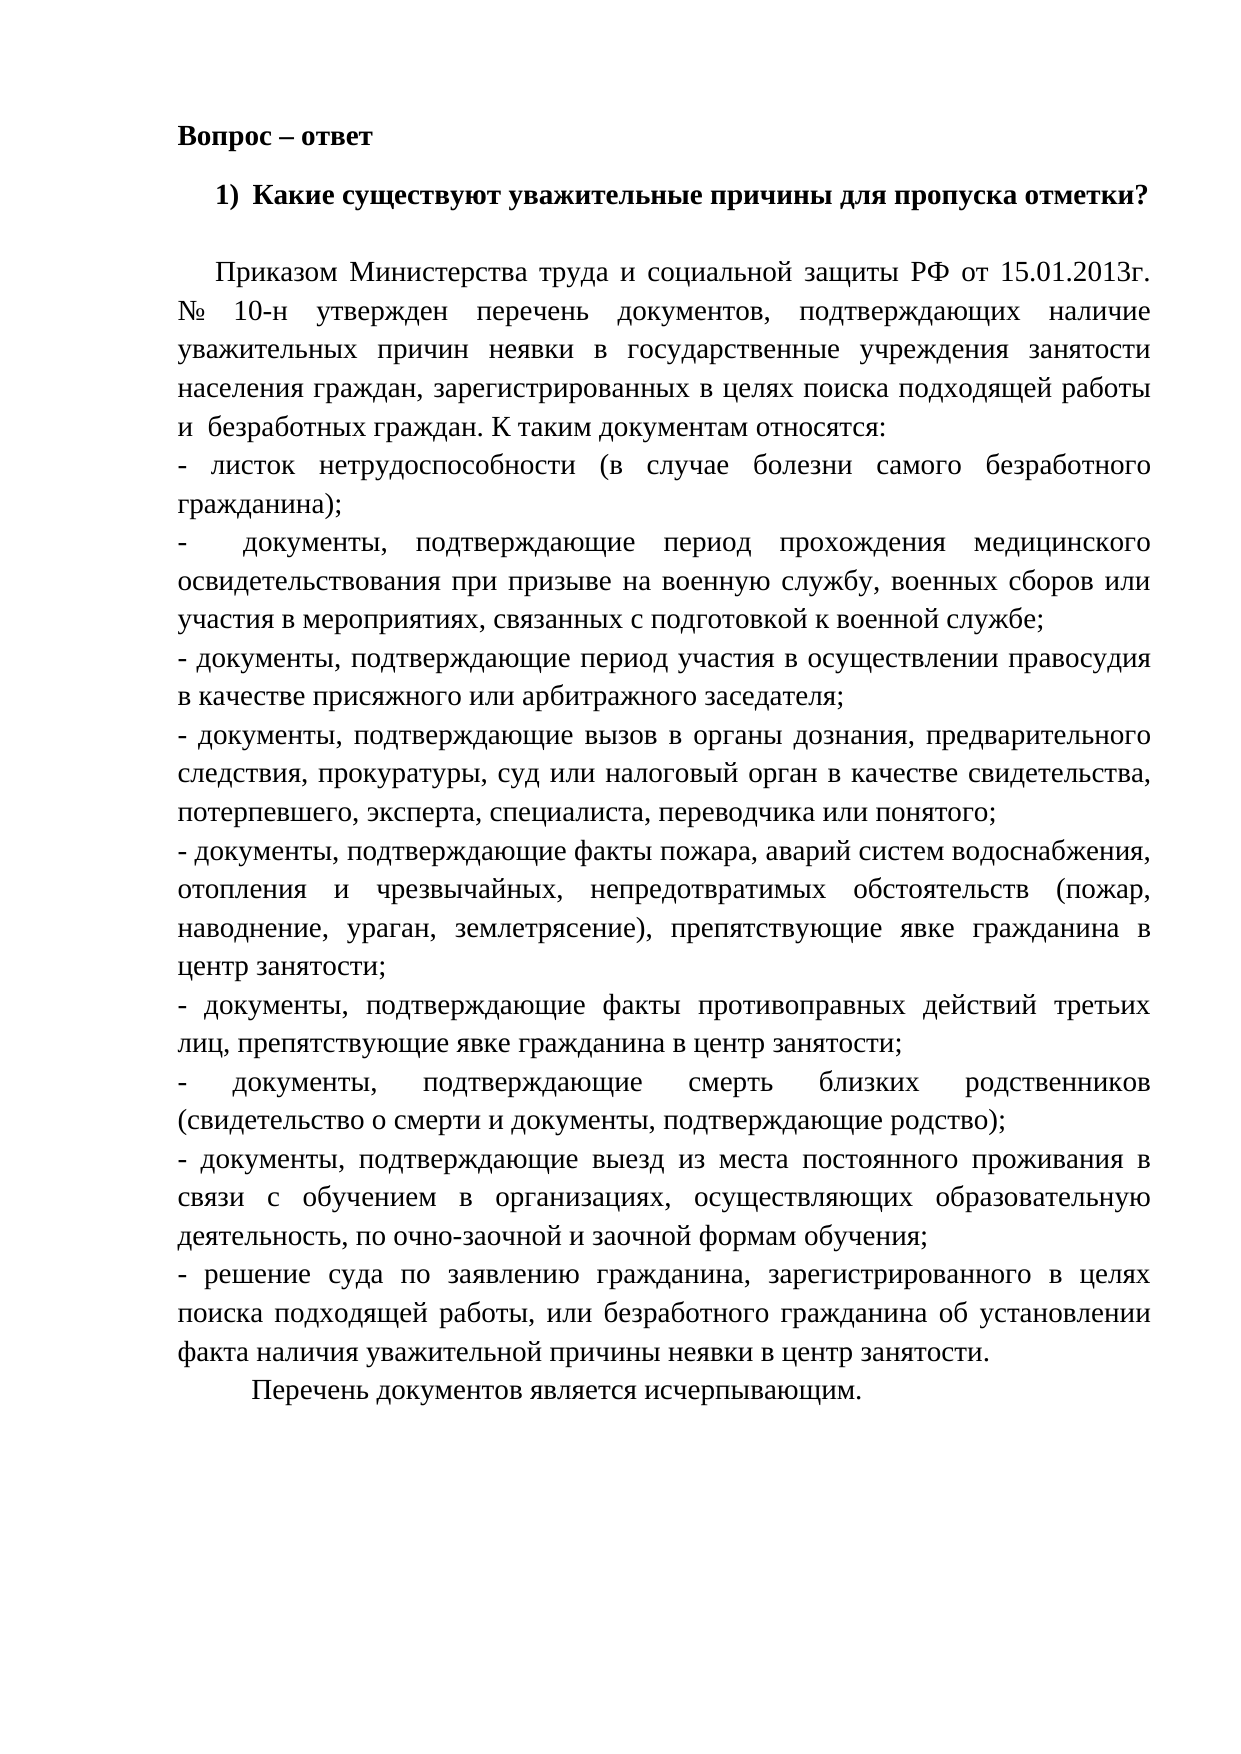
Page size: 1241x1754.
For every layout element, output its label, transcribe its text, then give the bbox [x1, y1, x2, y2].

list - документы, подтверждающие период прохождения медицинского освидетельствования при призыве на военную службу, военных сборов или участия в мероприятиях, связанных с подготовкой к военной службе; [177, 524, 1152, 635]
list - документы, подтверждающие вызов в органы дознания, предварительного следствия, прокуратуры, суд или налоговый орган в качестве свидетельства, потерпевшего, эксперта, специалиста, переводчика или понятого; [177, 717, 1152, 828]
list Приказом Министерства труда и социальной защиты РФ от 15.01.2013г. № 10-н утвержден перечень документов, подтверждающих наличие уважительных причин неявки в государственные учреждения занятости населения граждан, зарегистрированных в целях поиска подходящей работы и безработных граждан. К таким документам относятся: [177, 254, 1152, 442]
list Перечень документов является исчерпывающим. [177, 1372, 1152, 1406]
list - документы, подтверждающие выезд из места постоянного проживания в связи с обучением в организациях, осуществляющих образовательную деятельность, по очно-заочной и заочной формам обучения; [177, 1141, 1152, 1252]
list - документы, подтверждающие факты пожара, аварий систем водоснабжения, отопления и чрезвычайных, непредотвратимых обстоятельств (пожар, наводнение, ураган, землетрясение), препятствующие явке гражданина в центр занятости; [177, 833, 1152, 982]
list - документы, подтверждающие смерть близких родственников (свидетельство о смерти и документы, подтверждающие родство); [177, 1064, 1152, 1136]
list - документы, подтверждающие период участия в осуществлении правосудия в качестве присяжного или арбитражного заседателя; [177, 640, 1152, 712]
list - решение суда по заявлению гражданина, зарегистрированного в целях поиска подходящей работы, или безработного гражданина об установлении факта наличия уважительной причины неявки в центр занятости. [177, 1257, 1152, 1367]
list - документы, подтверждающие факты противоправных действий третьих лиц, препятствующие явке гражданина в центр занятости; [177, 987, 1152, 1059]
list Какие существуют уважительные причины для пропуска отметки? [215, 177, 1152, 211]
list - листок нетрудоспособности (в случае болезни самого безработного гражданина); [177, 447, 1152, 519]
text Вопрос – ответ [177, 118, 1152, 152]
